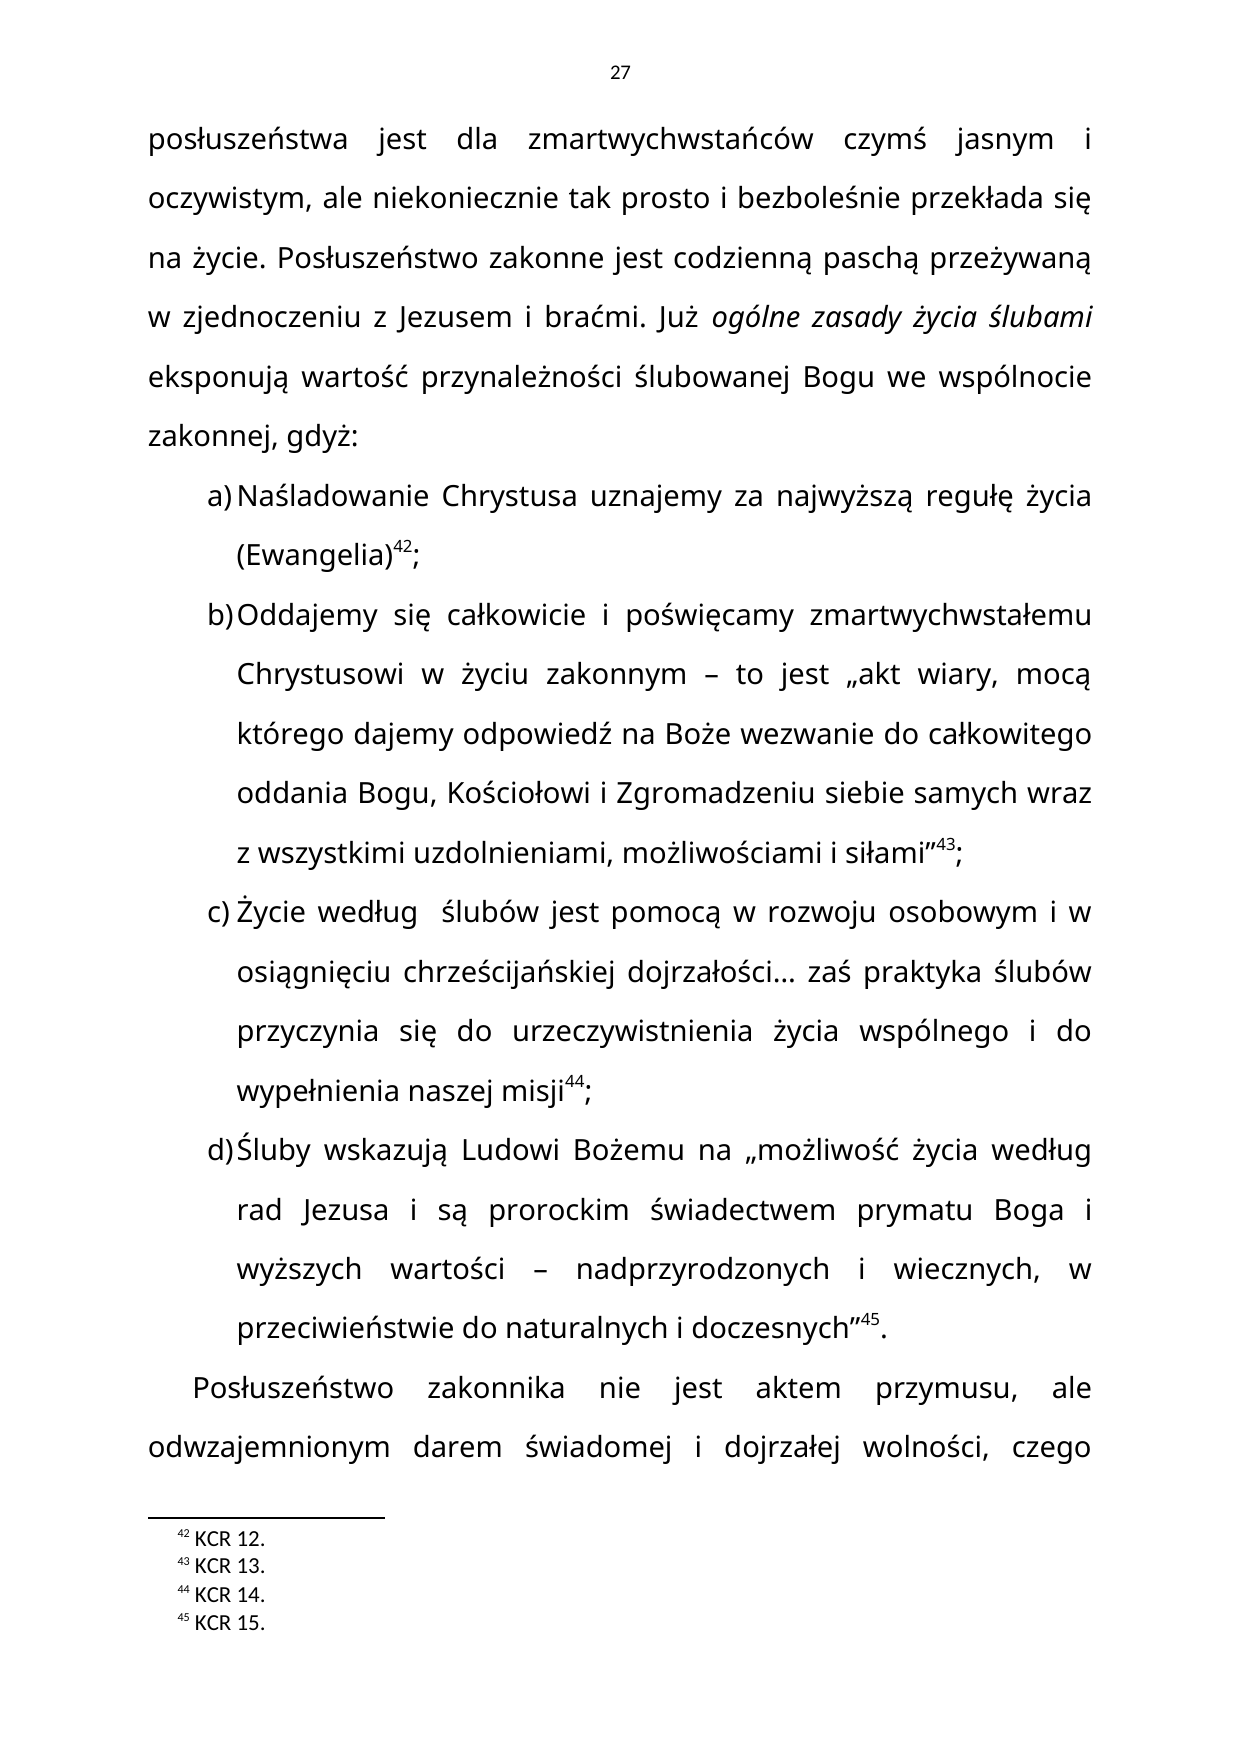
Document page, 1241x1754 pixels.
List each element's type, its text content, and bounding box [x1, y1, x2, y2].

list Śluby wskazują Ludowi Bożemu na „możliwość życia według rad Jezusa i są prorockim świadectwem prymatu Boga i wyższych wartości – nadprzyrodzonych i wiecznych, w przeciwieństwie do naturalnych i doczesnych”. [207, 1129, 1093, 1347]
list Naśladowanie Chrystusa uznajemy za najwyższą regułę życia (Ewangelia); [207, 475, 1093, 574]
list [148, 1367, 1093, 1466]
list Życie według ślubów jest pomocą w rozwoju osobowym i w osiągnięciu chrześcijańskiej dojrzałości… zaś praktyka ślubów przyczynia się do urzeczywistnienia życia wspólnego i do wypełnienia naszej misji; [207, 891, 1093, 1109]
list Oddajemy się całkowicie i poświęcamy zmartwychwstałemu Chrystusowi w życiu zakonnym – to jest „akt wiary, mocą którego dajemy odpowiedź na Boże wezwanie do całkowitego oddania Bogu, Kościołowi i Zgromadzeniu siebie samych wraz z wszystkimi uzdolnieniami, możliwościami i siłami”; [207, 594, 1093, 872]
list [148, 118, 1093, 455]
